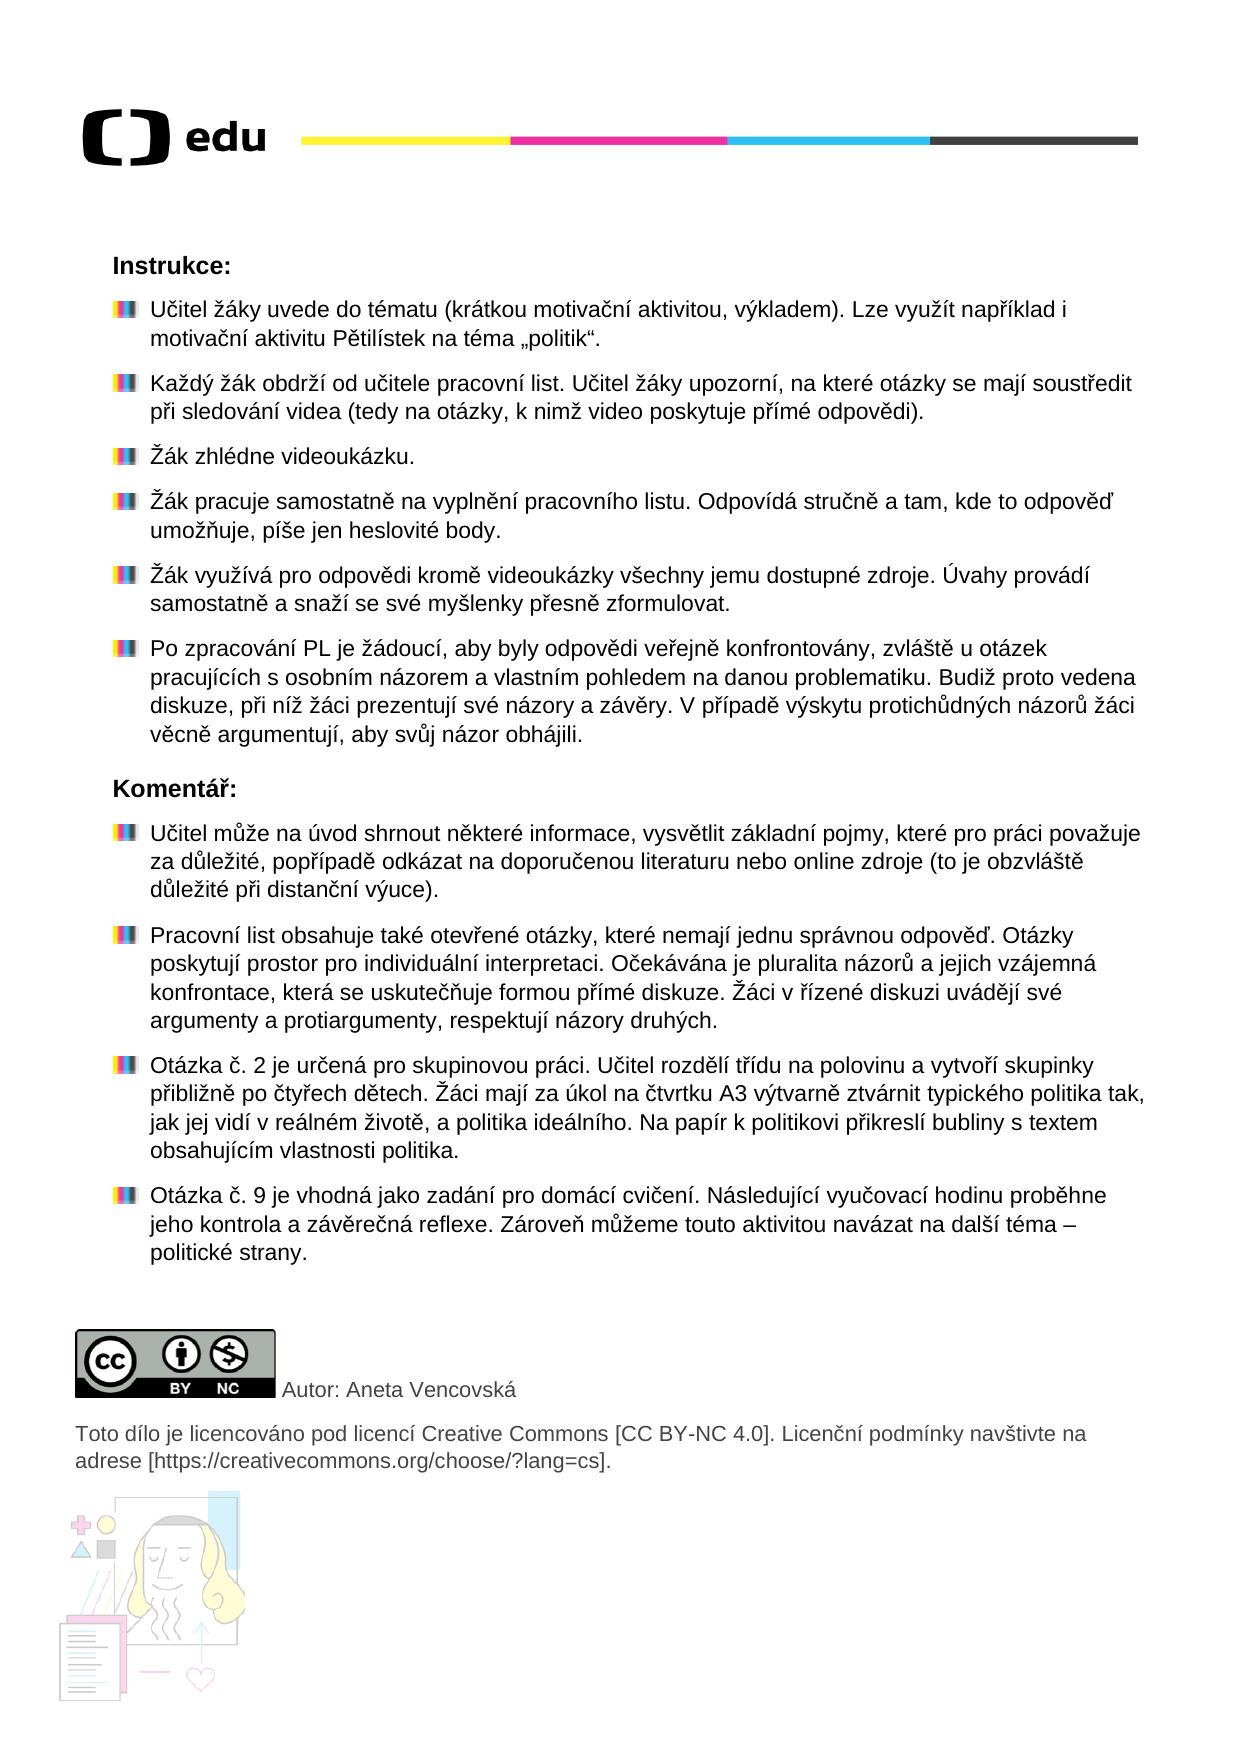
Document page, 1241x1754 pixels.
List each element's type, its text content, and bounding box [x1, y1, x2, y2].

text Po zpracování PL je žádoucí, aby byly odpovědi veřejně konfrontovány, zvláště u otázek pracujících s osobním názorem a vlastním pohledem na danou problematiku. Budiž proto vedena diskuze, při níž žáci prezentují své názory a závěry. V případě výskytu protichůdných názorů žáci věcně argumentují, aby svůj názor obhájili. [112, 635, 1152, 747]
text Žák využívá pro odpovědi kromě videoukázky všechny jemu dostupné zdroje. Úvahy provádí samostatně a snaží se své myšlenky přesně zformulovat. [112, 562, 1152, 617]
picture [113, 1056, 139, 1074]
text Učitel žáky uvede do tématu (krátkou motivační aktivitou, výkladem). Lze využít například i motivační aktivitu Pětilístek na téma „politik“. [112, 296, 1152, 351]
picture [113, 640, 139, 657]
list Komentář: [112, 774, 1110, 803]
picture [58, 1491, 246, 1701]
picture [113, 374, 139, 392]
picture [113, 493, 139, 510]
text Žák zhlédne videoukázku. [112, 443, 1152, 469]
text Pracovní list obsahuje také otevřené otázky, které nemají jednu správnou odpověď. Otázky poskytují prostor pro individuální interpretaci. Očekávána je pluralita názorů a jejich vzájemná konfrontace, která se uskutečňuje formou přímé diskuze. Žáci v řízené diskuzi uvádějí své argumenty a protiargumenty, respektují názory druhých. [112, 922, 1152, 1033]
picture [75, 101, 1150, 198]
text Otázka č. 9 je vhodná jako zadání pro domácí cvičení. Následující vyučovací hodinu proběhne jeho kontrola a závěrečná reflexe. Zároveň můžeme touto aktivitou navázat na další téma – politické strany. [112, 1182, 1152, 1266]
text Žák pracuje samostatně na vyplnění pracovního listu. Odpovídá stručně a tam, kde to odpověď umožňuje, píše jen heslovité body. [112, 488, 1152, 543]
picture [75, 1329, 276, 1398]
picture [113, 824, 139, 841]
text Toto dílo je licencováno pod licencí Creative Commons [CC BY-NC 4.0]. Licenční podmínky navštivte na adrese [https://creativecommons.org/choose/?lang=cs]. [75, 1421, 1152, 1473]
picture [113, 1187, 139, 1204]
list Instrukce: [112, 251, 1110, 279]
text Učitel může na úvod shrnout některé informace, vysvětlit základní pojmy, které pro práci považuje za důležité, popřípadě odkázat na doporučenou literaturu nebo online zdroje (to je obzvláště důležité při distanční výuce). [112, 819, 1152, 903]
picture [113, 448, 139, 465]
text Otázka č. 2 je určená pro skupinovou práci. Učitel rozdělí třídu na polovinu a vytvoří skupinky přibližně po čtyřech dětech. Žáci mají za úkol na čtvrtku A3 výtvarně ztvárnit typického politika tak, jak jej vidí v reálném životě, a politika ideálního. Na papír k politikovi přikreslí bubliny s textem obsahujícím vlastnosti politika. [112, 1052, 1152, 1164]
picture [113, 566, 139, 584]
picture [113, 301, 139, 318]
list Autor: Aneta Vencovská [276, 1329, 1051, 1402]
picture [113, 926, 139, 944]
text Každý žák obdrží od učitele pracovní list. Učitel žáky upozorní, na které otázky se mají soustředit při sledování videa (tedy na otázky, k nimž video poskytuje přímé odpovědi). [112, 370, 1152, 424]
